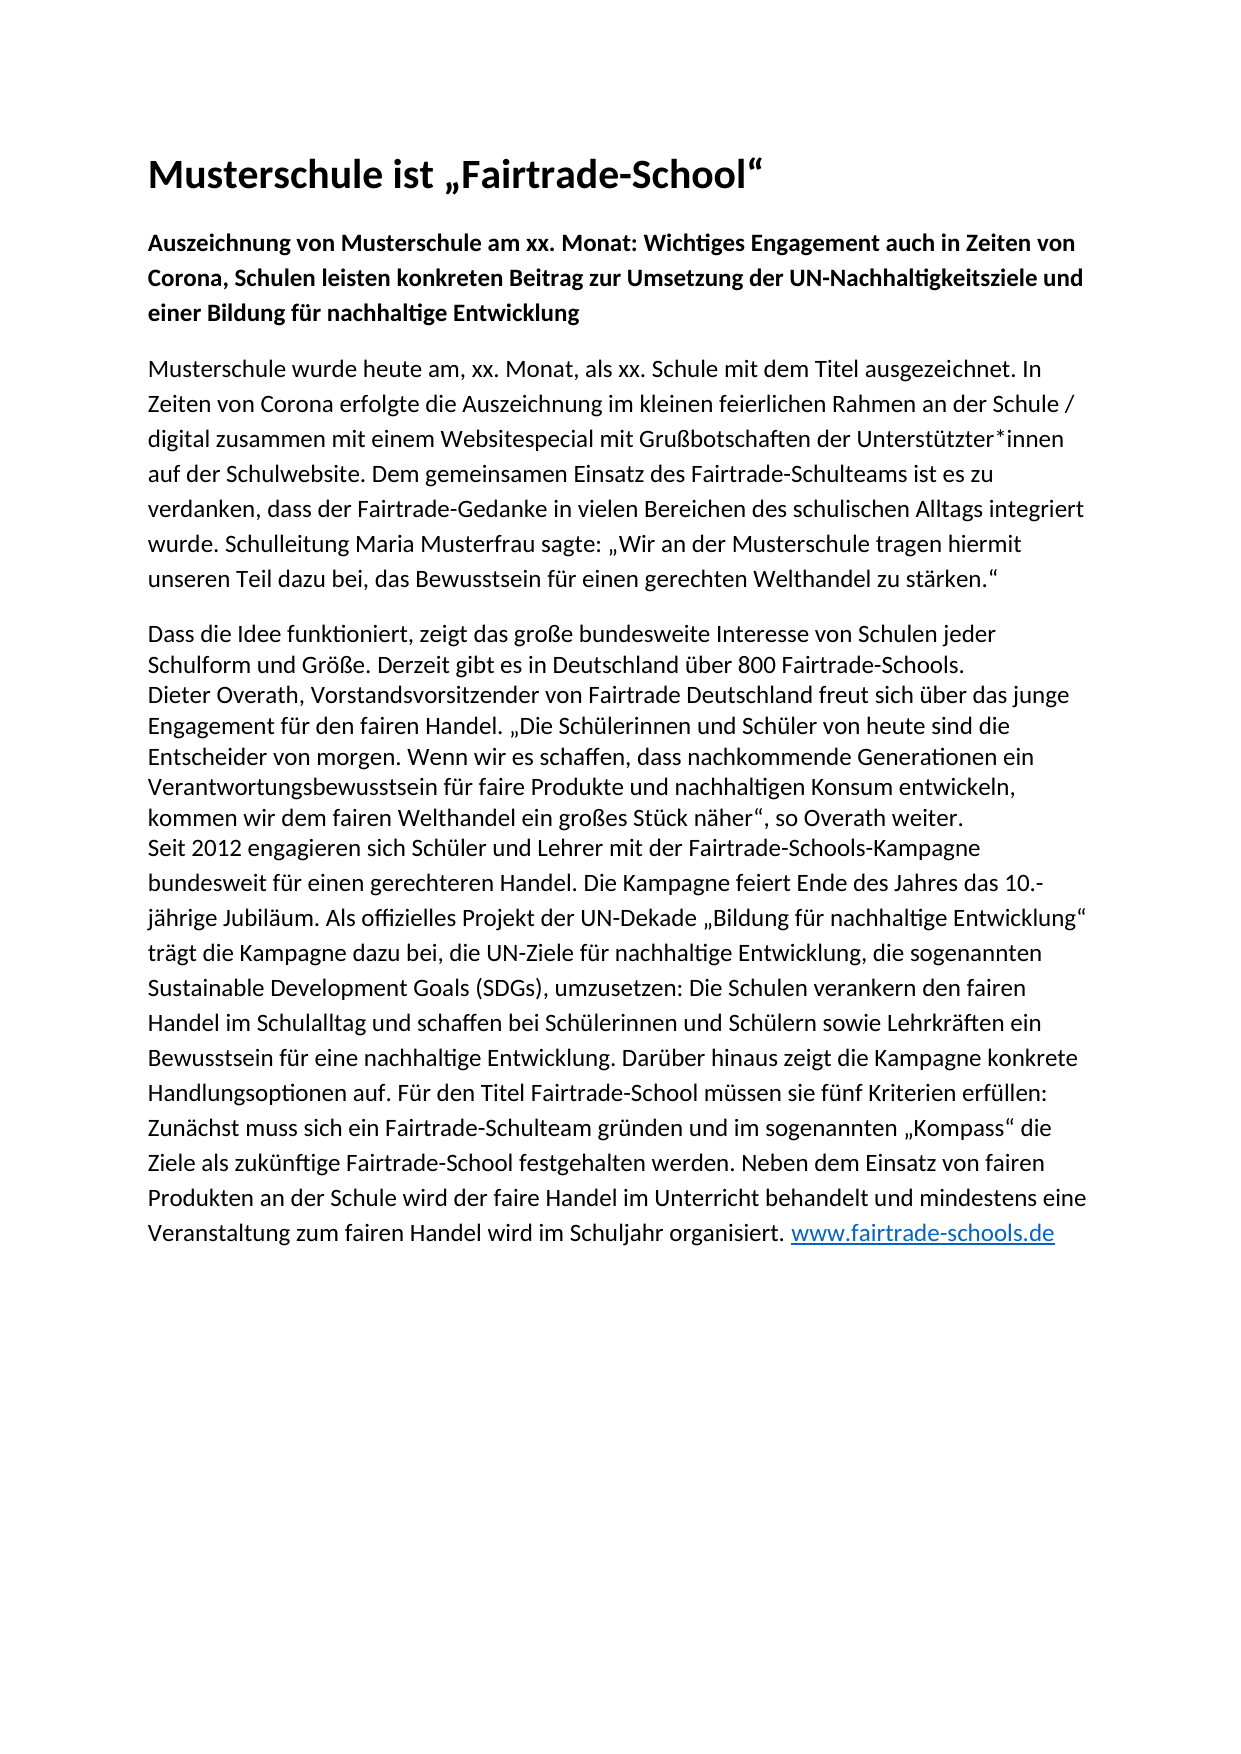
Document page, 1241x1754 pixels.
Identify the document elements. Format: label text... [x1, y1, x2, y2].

text Dieter Overath, Vorstandsvorsitzender von Fairtrade Deutschland freut sich über das junge Engagement für den fairen Handel. „Die Schülerinnen und Schüler von heute sind die Entscheider von morgen. Wenn wir es schaffen, dass nachkommende Generationen ein Verantwortungsbewusstsein für faire Produkte und nachhaltigen Konsum entwickeln, kommen wir dem fairen Welthandel ein großes Stück näher“, so Overath weiter. [148, 679, 1093, 832]
text Musterschule wurde heute am, xx. Monat, als xx. Schule mit dem Titel ausgezeichnet. In Zeiten von Corona erfolgte die Auszeichnung im kleinen feierlichen Rahmen an der Schule / digital zusammen mit einem Websitespecial mit Grußbotschaften der Unterstützter*innen auf der Schulwebsite. Dem gemeinsamen Einsatz des Fairtrade-Schulteams ist es zu verdanken, dass der Fairtrade-Gedanke in vielen Bereichen des schulischen Alltags integriert wurde. Schulleitung Maria Musterfrau sagte: „Wir an der Musterschule tragen hiermit unseren Teil dazu bei, das Bewusstsein für einen gerechten Welthandel zu stärken.“ [148, 353, 1093, 593]
text Dass die Idee funktioniert, zeigt das große bundesweite Interesse von Schulen jeder Schulform und Größe. Derzeit gibt es in Deutschland über 800 Fairtrade-Schools. [148, 618, 1093, 679]
text Musterschule ist „Fairtrade-School“ [148, 148, 1093, 198]
text Auszeichnung von Musterschule am xx. Monat: Wichtiges Engagement auch in Zeiten von Corona, Schulen leisten konkreten Beitrag zur Umsetzung der UN-Nachhaltigkeitsziele und einer Bildung für nachhaltige Entwicklung [148, 227, 1093, 327]
text Seit 2012 engagieren sich Schüler und Lehrer mit der Fairtrade-Schools-Kampagne bundesweit für einen gerechteren Handel. Die Kampagne feiert Ende des Jahres das 10.-jährige Jubiläum. Als offizielles Projekt der UN-Dekade „Bildung für nachhaltige Entwicklung“ trägt die Kampagne dazu bei, die UN-Ziele für nachhaltige Entwicklung, die sogenannten Sustainable Development Goals (SDGs), umzusetzen: Die Schulen verankern den fairen Handel im Schulalltag und schaffen bei Schülerinnen und Schülern sowie Lehrkräften ein Bewusstsein für eine nachhaltige Entwicklung. Darüber hinaus zeigt die Kampagne konkrete Handlungsoptionen auf. Für den Titel Fairtrade-School müssen sie fünf Kriterien erfüllen: Zunächst muss sich ein Fairtrade-Schulteam gründen und im sogenannten „Kompass“ die Ziele als zukünftige Fairtrade-School festgehalten werden. Neben dem Einsatz von fairen Produkten an der Schule wird der faire Handel im Unterricht behandelt und mindestens eine Veranstaltung zum fairen Handel wird im Schuljahr organisiert. www.fairtrade-schools.de [148, 832, 1093, 1248]
